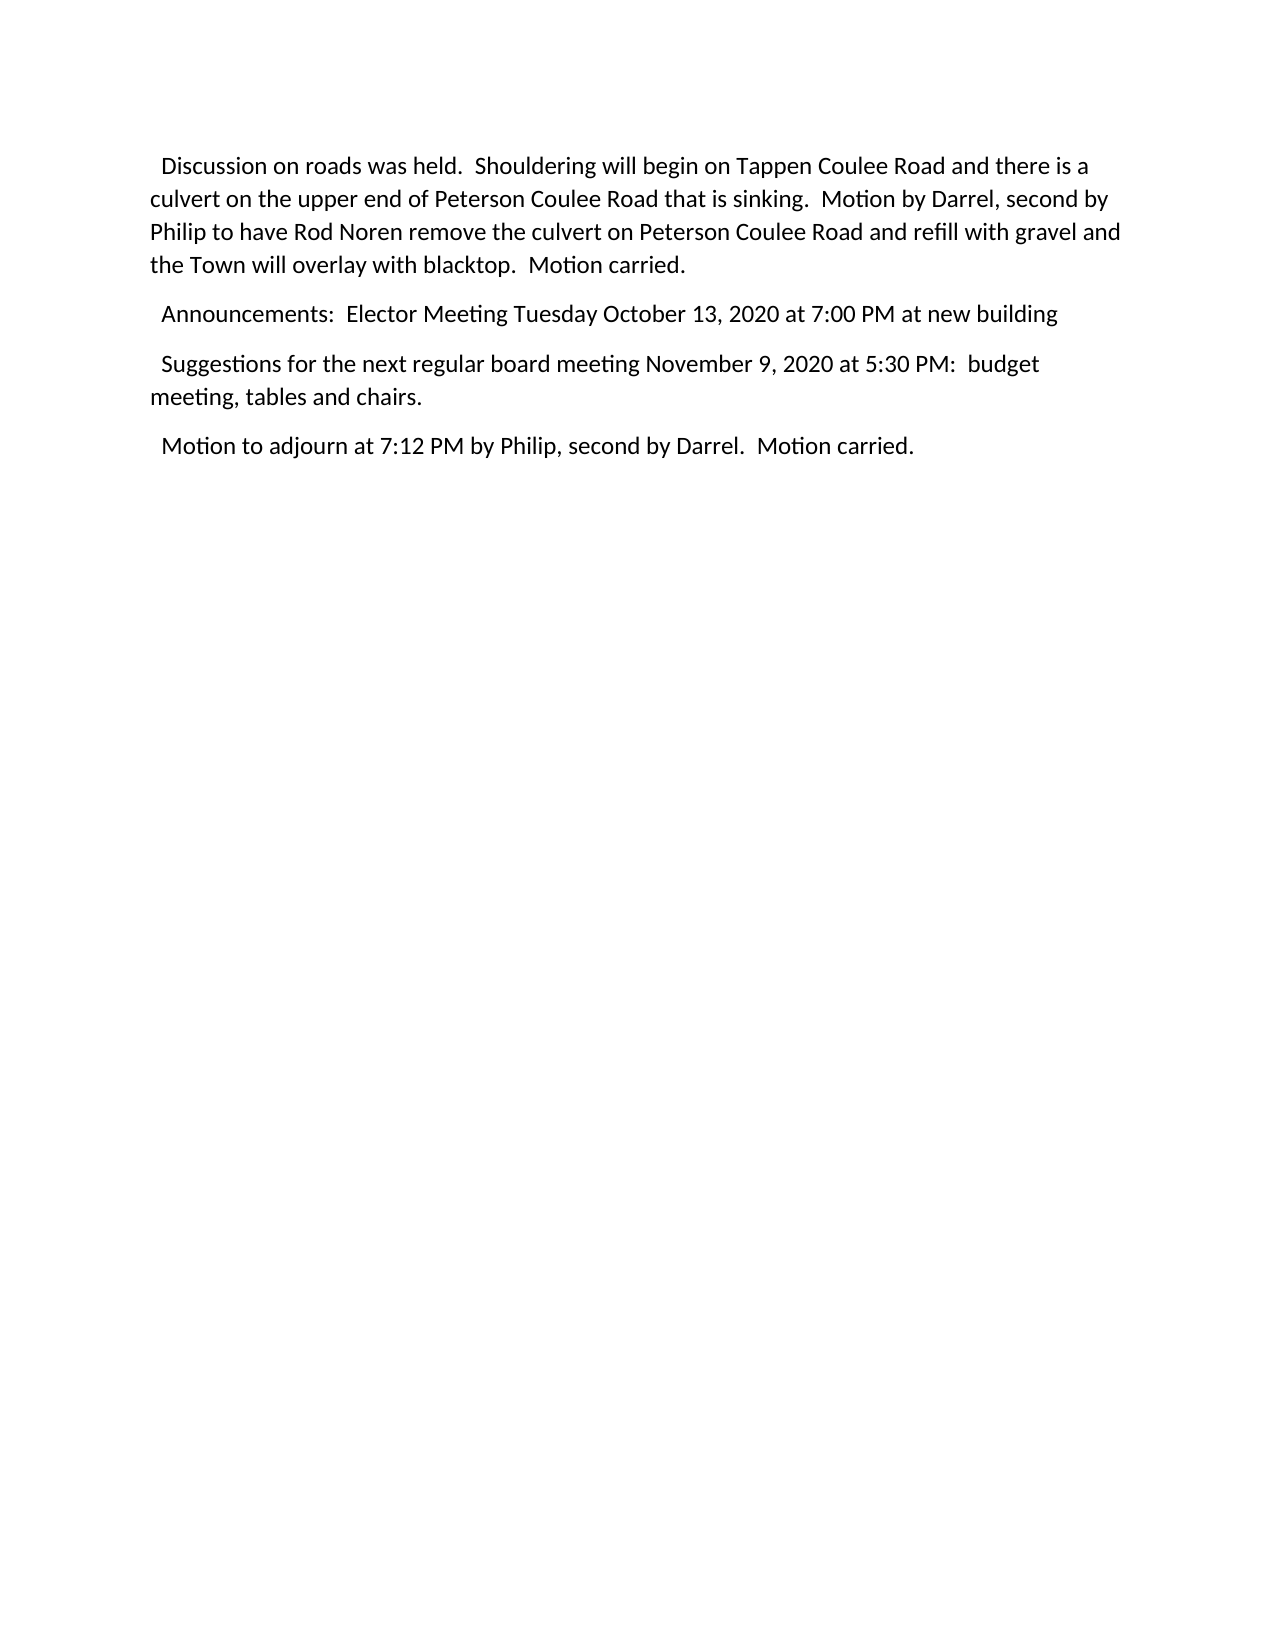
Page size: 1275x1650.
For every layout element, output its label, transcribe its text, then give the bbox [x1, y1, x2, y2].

text Suggestions for the next regular board meeting November 9, 2020 at 5:30 PM: budget meeting, tables and chairs. [150, 348, 1125, 411]
text Motion to adjourn at 7:12 PM by Philip, second by Darrel. Motion carried. [150, 430, 1125, 461]
text Discussion on roads was held. Shouldering will begin on Tappen Coulee Road and there is a culvert on the upper end of Peterson Coulee Road that is sinking. Motion by Darrel, second by Philip to have Rod Noren remove the culvert on Peterson Coulee Road and refill with gravel and the Town will overlay with blacktop. Motion carried. [150, 150, 1125, 279]
text Announcements: Elector Meeting Tuesday October 13, 2020 at 7:00 PM at new building [150, 298, 1125, 329]
